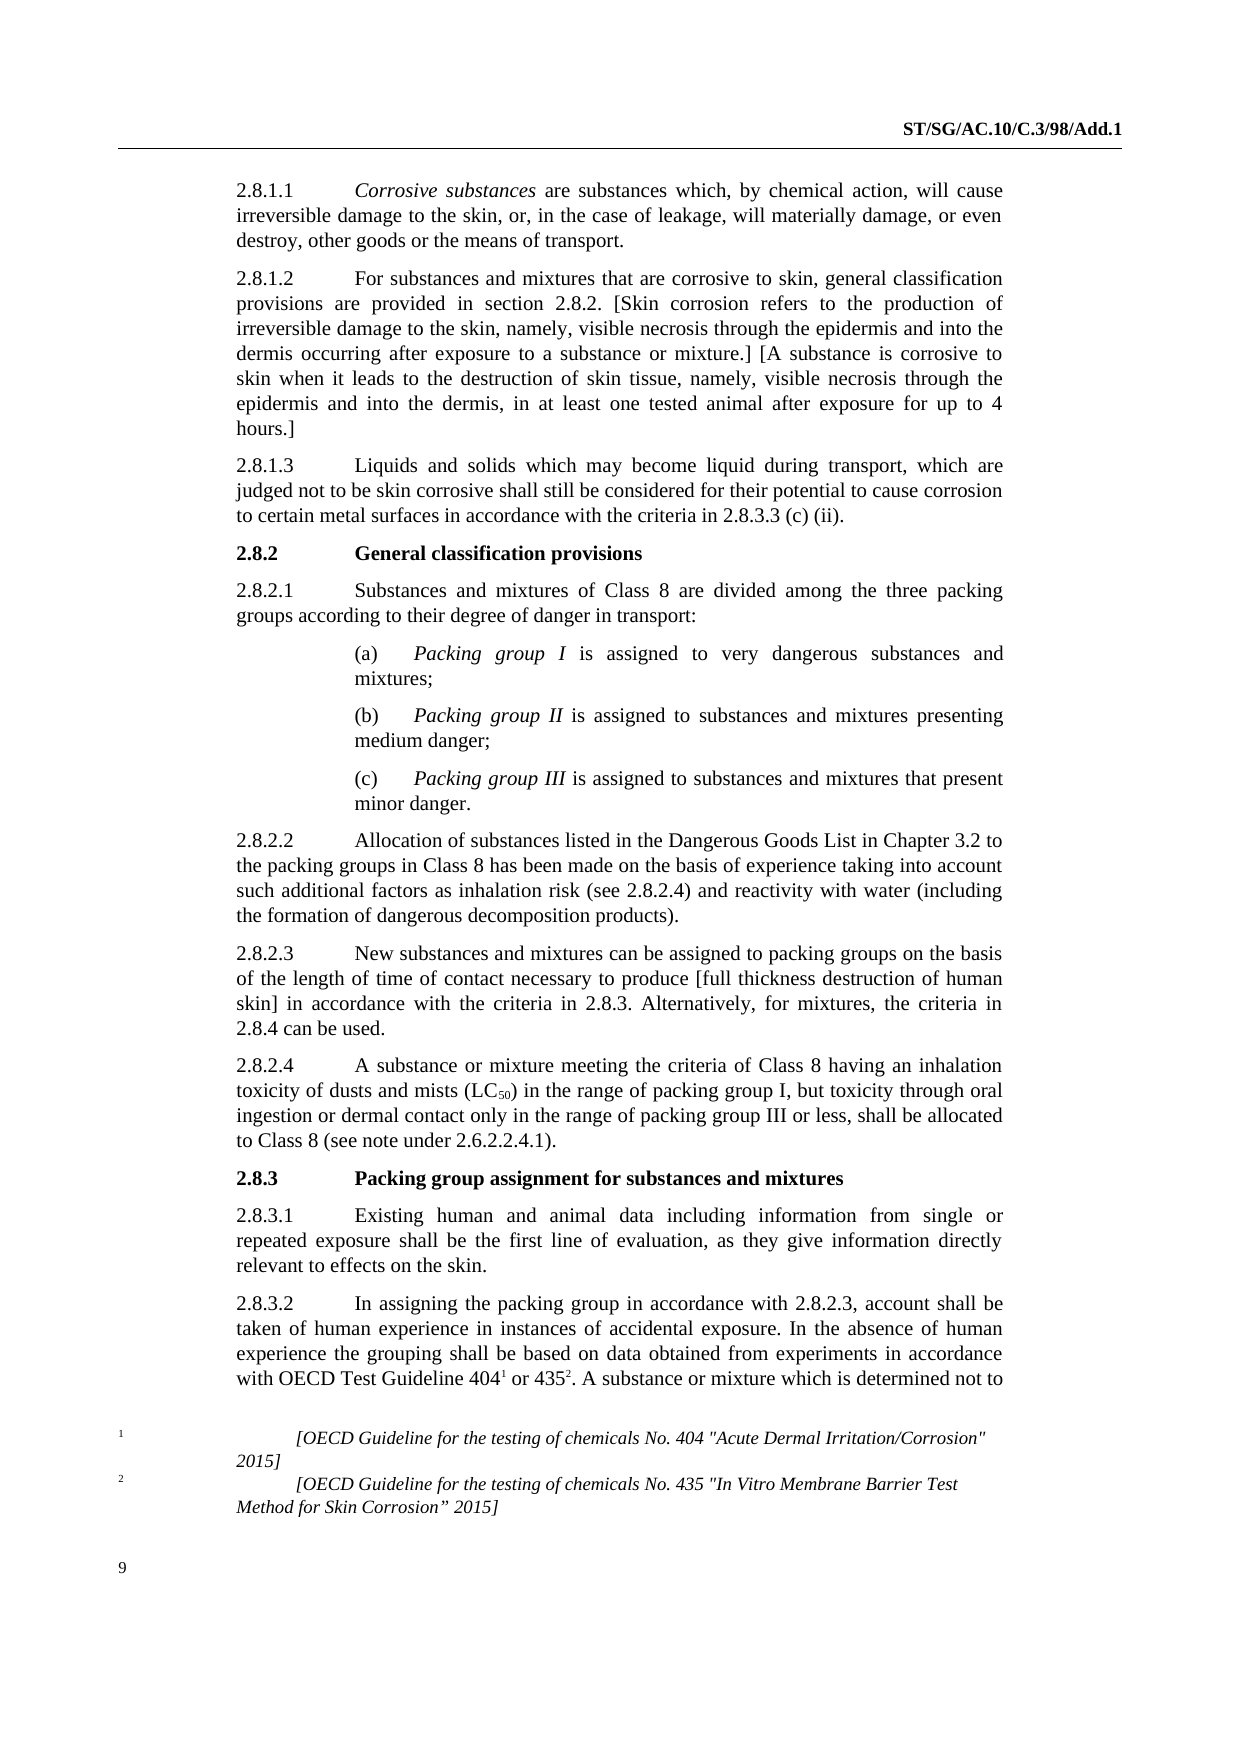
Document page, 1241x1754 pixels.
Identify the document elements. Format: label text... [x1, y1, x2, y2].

text 2.8.2.1 Substances and mixtures of Class 8 are divided among the three packing groups according to their degree of danger in transport: [236, 577, 1004, 627]
text 2.8.2.4 A substance or mixture meeting the criteria of Class 8 having an inhalation toxicity of dusts and mists (LC50) in the range of packing group I, but toxicity through oral ingestion or dermal contact only in the range of packing group III or less, shall be allocated to Class 8 (see note under 2.6.2.2.4.1). [236, 1052, 1004, 1152]
text 2.8.2.3 New substances and mixtures can be assigned to packing groups on the basis of the length of time of contact necessary to produce [full thickness destruction of human skin] in accordance with the criteria in 2.8.3. Alternatively, for mixtures, the criteria in 2.8.4 can be used. [236, 940, 1004, 1040]
text (a) Packing group I is assigned to very dangerous substances and mixtures; [354, 640, 1004, 690]
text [236, 1290, 1004, 1390]
text 2.8.2.2 Allocation of substances listed in the Dangerous Goods List in Chapter 3.2 to the packing groups in Class 8 has been made on the basis of experience taking into account such additional factors as inhalation risk (see 2.8.2.4) and reactivity with water (including the formation of dangerous decomposition products). [236, 827, 1004, 927]
text (c) Packing group III is assigned to substances and mixtures that present minor danger. [354, 765, 1004, 815]
text 2.8.2 General classification provisions [236, 540, 1004, 565]
text (b) Packing group II is assigned to substances and mixtures presenting medium danger; [354, 702, 1004, 752]
text 2.8.3.1 Existing human and animal data including information from single or repeated exposure shall be the first line of evaluation, as they give information directly relevant to effects on the skin. [236, 1202, 1004, 1277]
text 2.8.1.1 Corrosive substances are substances which, by chemical action, will cause irreversible damage to the skin, or, in the case of leakage, will materially damage, or even destroy, other goods or the means of transport. [236, 177, 1004, 252]
text 2.8.1.2 For substances and mixtures that are corrosive to skin, general classification provisions are provided in section 2.8.2. [Skin corrosion refers to the production of irreversible damage to the skin, namely, visible necrosis through the epidermis and into the dermis occurring after exposure to a substance or mixture.] [A substance is corrosive to skin when it leads to the destruction of skin tissue, namely, visible necrosis through the epidermis and into the dermis, in at least one tested animal after exposure for up to 4 hours.] [236, 265, 1004, 440]
text 2.8.1.3 Liquids and solids which may become liquid during transport, which are judged not to be skin corrosive shall still be considered for their potential to cause corrosion to certain metal surfaces in accordance with the criteria in 2.8.3.3 (c) (ii). [236, 452, 1004, 527]
text 2.8.3 Packing group assignment for substances and mixtures [236, 1165, 1004, 1190]
